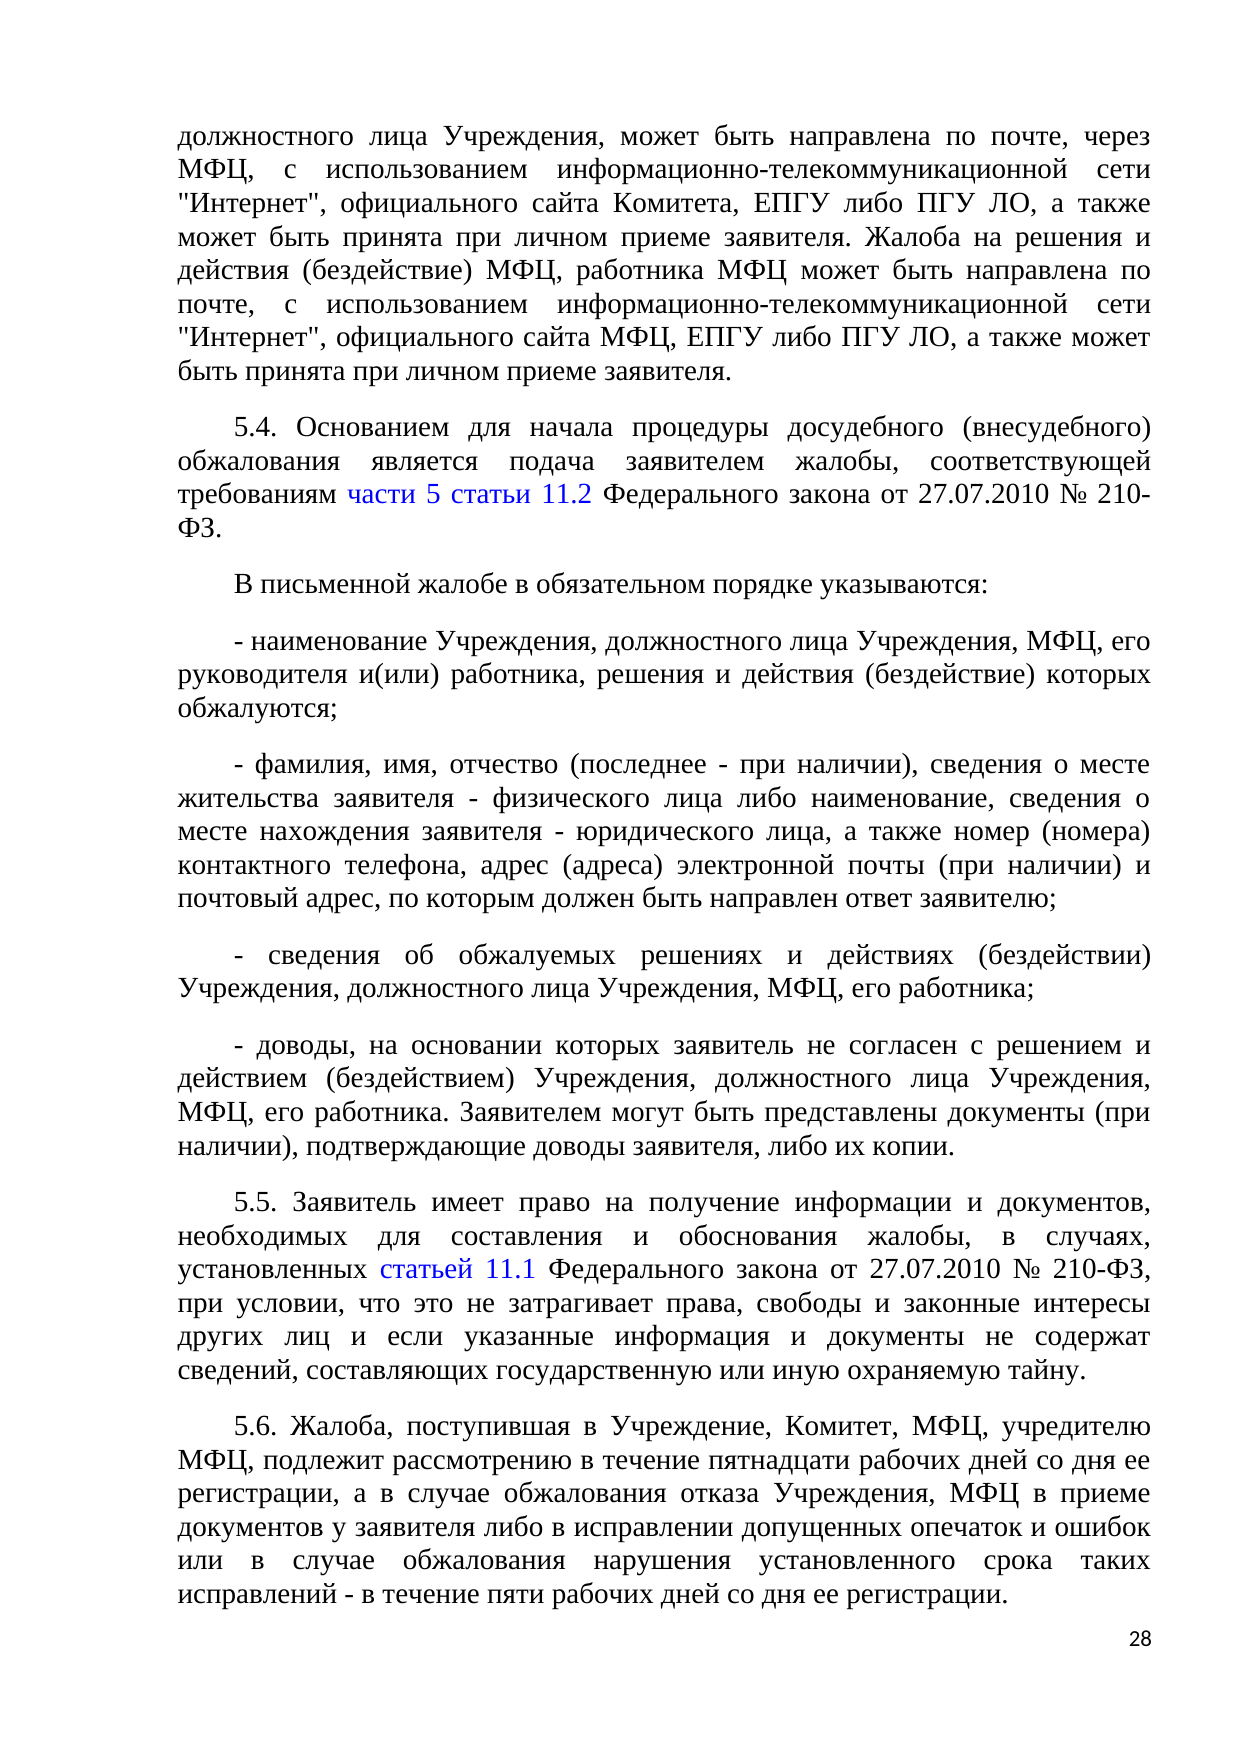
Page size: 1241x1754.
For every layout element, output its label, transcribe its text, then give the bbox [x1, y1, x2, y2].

text - наименование Учреждения, должностного лица Учреждения, МФЦ, его руководителя и(или) работника, решения и действия (бездействие) которых обжалуются; [177, 623, 1152, 723]
text 5.6. Жалоба, поступившая в Учреждение, Комитет, МФЦ, учредителю МФЦ, подлежит рассмотрению в течение пятнадцати рабочих дней со дня ее регистрации, а в случае обжалования отказа Учреждения, МФЦ в приеме документов у заявителя либо в исправлении допущенных опечаток и ошибок или в случае обжалования нарушения установленного срока таких исправлений - в течение пяти рабочих дней со дня ее регистрации. [177, 1408, 1152, 1609]
text - фамилия, имя, отчество (последнее - при наличии), сведения о месте жительства заявителя - физического лица либо наименование, сведения о месте нахождения заявителя - юридического лица, а также номер (номера) контактного телефона, адрес (адреса) электронной почты (при наличии) и почтовый адрес, по которым должен быть направлен ответ заявителю; [177, 746, 1152, 914]
text В письменной жалобе в обязательном порядке указываются: [177, 566, 1152, 600]
text - сведения об обжалуемых решениях и действиях (бездействии) Учреждения, должностного лица Учреждения, МФЦ, его работника; [177, 937, 1152, 1004]
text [177, 118, 1152, 386]
text 5.5. Заявитель имеет право на получение информации и документов, необходимых для составления и обоснования жалобы, в случаях, установленных статьей 11.1 Федерального закона от 27.07.2010 № 210-ФЗ, при условии, что это не затрагивает права, свободы и законные интересы других лиц и если указанные информация и документы не содержат сведений, составляющих государственную или иную охраняемую тайну. [177, 1184, 1152, 1385]
text - доводы, на основании которых заявитель не согласен с решением и действием (бездействием) Учреждения, должностного лица Учреждения, МФЦ, его работника. Заявителем могут быть представлены документы (при наличии), подтверждающие доводы заявителя, либо их копии. [177, 1027, 1152, 1161]
text 5.4. Основанием для начала процедуры досудебного (внесудебного) обжалования является подача заявителем жалобы, соответствующей требованиям части 5 статьи 11.2 Федерального закона от 27.07.2010 № 210-ФЗ. [177, 409, 1152, 543]
